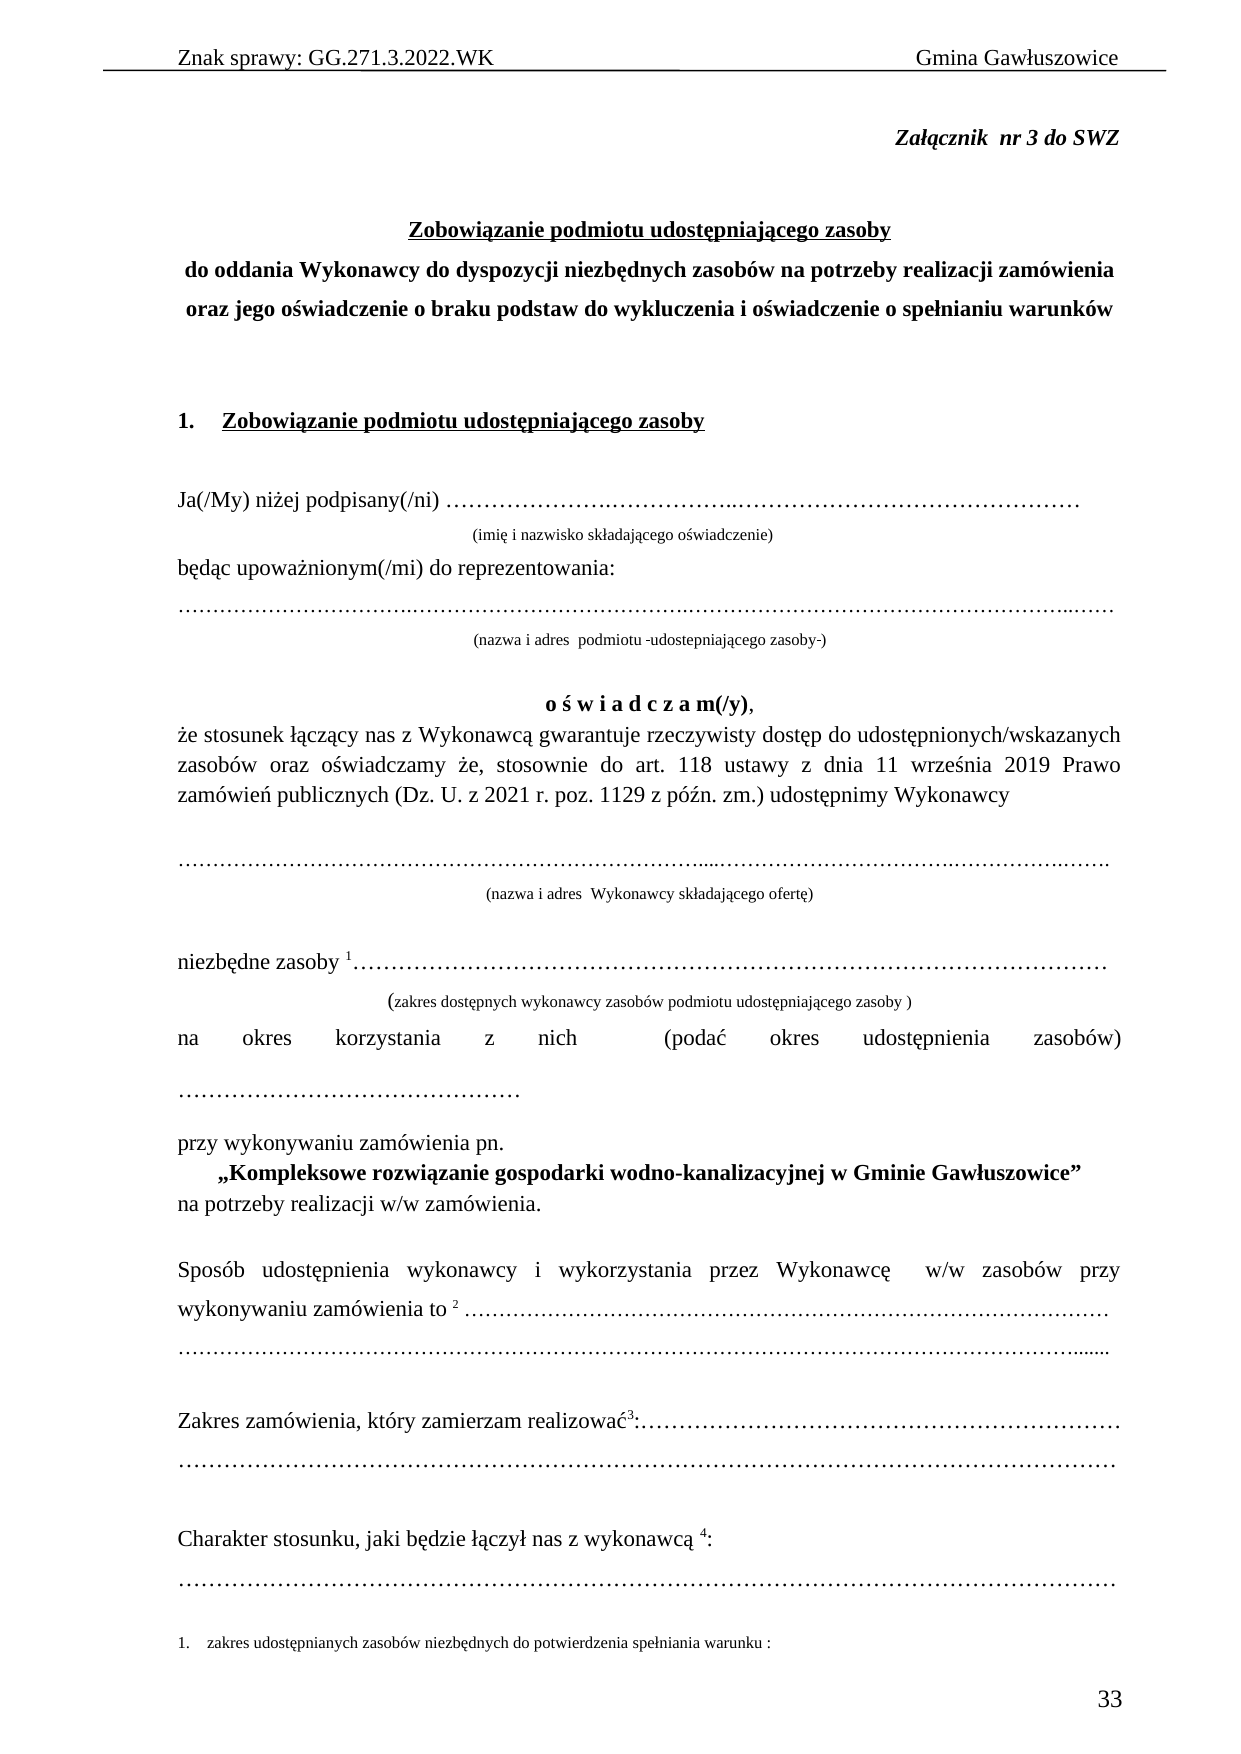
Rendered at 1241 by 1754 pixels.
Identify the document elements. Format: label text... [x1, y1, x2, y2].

text …………………………………………………………………………………………………………… [177, 1446, 1122, 1473]
text …………………………………………………………………………………………………………………....... [177, 1335, 1122, 1359]
text (nazwa i adres Wykonawcy składającego ofertę) [177, 883, 1122, 903]
text (nazwa i adres podmiotu udostepniającego zasoby ) [177, 629, 1122, 649]
list Zobowiązanie podmiotu udostępniającego zasoby [177, 407, 1122, 433]
text Zobowiązanie podmiotu udostępniającego zasoby [177, 216, 1122, 243]
text na potrzeby realizacji w/w zamówienia. [177, 1189, 1122, 1216]
text że stosunek łączący nas z Wykonawcą gwarantuje rzeczywisty dostęp do udostępnionych/wskazanych zasobów oraz oświadczamy że, stosownie do art. 118 ustawy z dnia 11 września 2019 Prawo zamówień publicznych (Dz. U. z 2021 r. poz. 1129 z późn. zm.) udostępnimy Wykonawcy [177, 721, 1122, 807]
list zakres udostępnianych zasobów niezbędnych do potwierdzenia spełniania warunku : [177, 1633, 1122, 1652]
text (imię i nazwisko składającego oświadczenie) [472, 525, 1122, 544]
text (zakres dostępnych wykonawcy zasobów podmiotu udostępniającego zasoby ) [177, 988, 1122, 1012]
text Charakter stosunku, jaki będzie łączył nas z wykonawcą 4: [177, 1525, 1122, 1552]
text niezbędne zasoby 1……………………………………………………………………………………… [177, 948, 1122, 974]
text …………………………….………………………………….………………………………………………..…… [177, 593, 1122, 617]
text Ja(/My) niżej podpisany(/ni) ………………….……………..……………………………………… [177, 486, 1122, 512]
text Zakres zamówienia, który zamierzam realizować3:……………………………………………………… [177, 1407, 1122, 1433]
text Załącznik nr 3 do SWZ [177, 124, 1122, 151]
text do oddania Wykonawcy do dyspozycji niezbędnych zasobów na potrzeby realizacji zamówienia oraz jego oświadczenie o braku podstaw do wykluczenia i oświadczenie o spełnianiu warunków [177, 256, 1122, 322]
text „Kompleksowe rozwiązanie gospodarki wodno-kanalizacyjnej w Gminie Gawłuszowice” [177, 1159, 1122, 1186]
text o ś w i a d c z a m(/y), [177, 691, 1122, 717]
text …………………………………………………………………....…………………………….…………….……. [177, 847, 1122, 871]
text Sposób udostępnienia wykonawcy i wykorzystania przez Wykonawcę w/w zasobów przy wykonywaniu zamówienia to 2 ………………………………………………………………………………… [177, 1256, 1122, 1322]
text przy wykonywaniu zamówienia pn. [177, 1129, 1122, 1156]
text na okres korzystania z nich (podać okres udostępnienia zasobów) ……………………………………… [177, 1024, 1122, 1103]
text …………………………………………………………………………………………………………… [177, 1565, 1122, 1591]
text będąc upoważnionym(/mi) do reprezentowania: [177, 554, 1122, 580]
